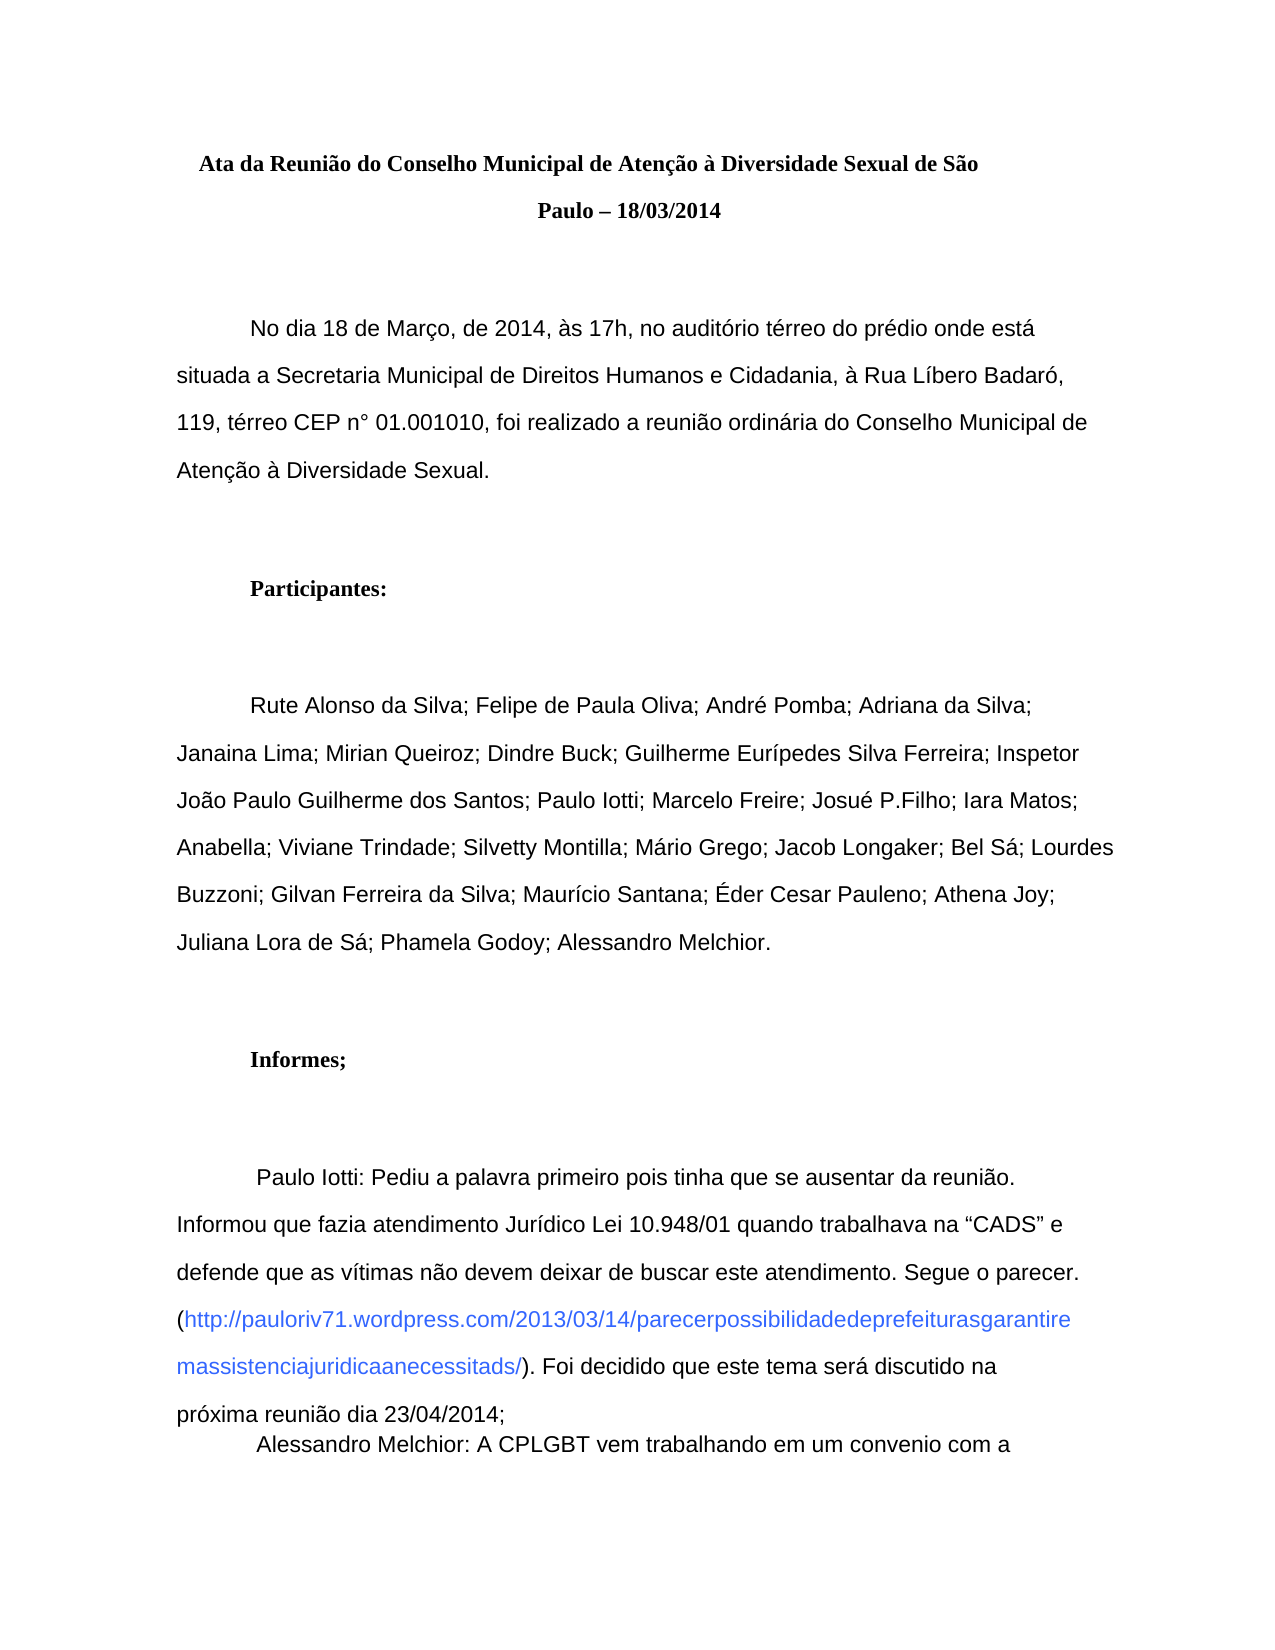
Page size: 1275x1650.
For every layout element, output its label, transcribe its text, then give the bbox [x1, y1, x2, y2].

text João Paulo Guilherme dos Santos; Paulo Iotti; Marcelo Freire; Josué P.Filho; Iara Matos; [176, 787, 1130, 813]
text Ata da Reunião do Conselho Municipal de Atenção à Diversidade Sexual de São [198, 150, 1089, 176]
text próxima reunião dia 23/04/2014; [176, 1401, 512, 1427]
text Juliana Lora de Sá; Phamela Godoy; Alessandro Melchior. [176, 929, 792, 955]
text No dia 18 de Março, de 2014, às 17h, no auditório térreo do prédio onde está [250, 315, 1125, 341]
text Paulo – 18/03/2014 [537, 197, 744, 223]
text Informes; [250, 1047, 357, 1073]
text Janaina Lima; Mirian Queiroz; Dindre Buck; Guilherme Eurípedes Silva Ferreira; Inspetor [176, 739, 1127, 766]
text ­ Paulo Iotti: Pediu a palavra primeiro pois tinha que se ausentar da reunião. [250, 1164, 1123, 1190]
text 119, térreo CEP n° 01.001­010, foi realizado a reunião ordinária do Conselho Municipal de [176, 409, 1128, 436]
text Atenção à Diversidade Sexual. [176, 457, 497, 483]
text situada a Secretaria Municipal de Direitos Humanos e Cidadania, à Rua Líbero Badaró, [176, 362, 1125, 388]
text ­ Alessandro Melchior: A CPLGBT vem trabalhando em um convenio com a [250, 1431, 1117, 1457]
text defende que as vítimas não devem deixar de buscar este atendimento. Segue o parecer. [176, 1259, 1122, 1285]
text Rute Alonso da Silva; Felipe de Paula Oliva; André Pomba; Adriana da Silva; [250, 692, 1126, 718]
text Participantes: [250, 575, 405, 601]
text Informou que fazia atendimento Jurídico Lei 10.948/01 quando trabalhava na “CADS” e [176, 1211, 1129, 1238]
text Anabella; Viviane Trindade; Silvetty Montilla; Mário Grego; Jacob Longaker; Bel Sá; Lourdes [176, 834, 1138, 860]
text m­assistencia­juridica­a­necessitads/). Foi decidido que este tema será discutido na [176, 1353, 1112, 1379]
text Buzzoni; Gilvan Ferreira da Silva; Maurício Santana; Éder Cesar Pauleno; Athena Joy; [176, 881, 1129, 907]
text (http://pauloriv71.wordpress.com/2013/03/14/parecer­possibilidade­de­prefeituras­garantire [176, 1306, 1122, 1332]
